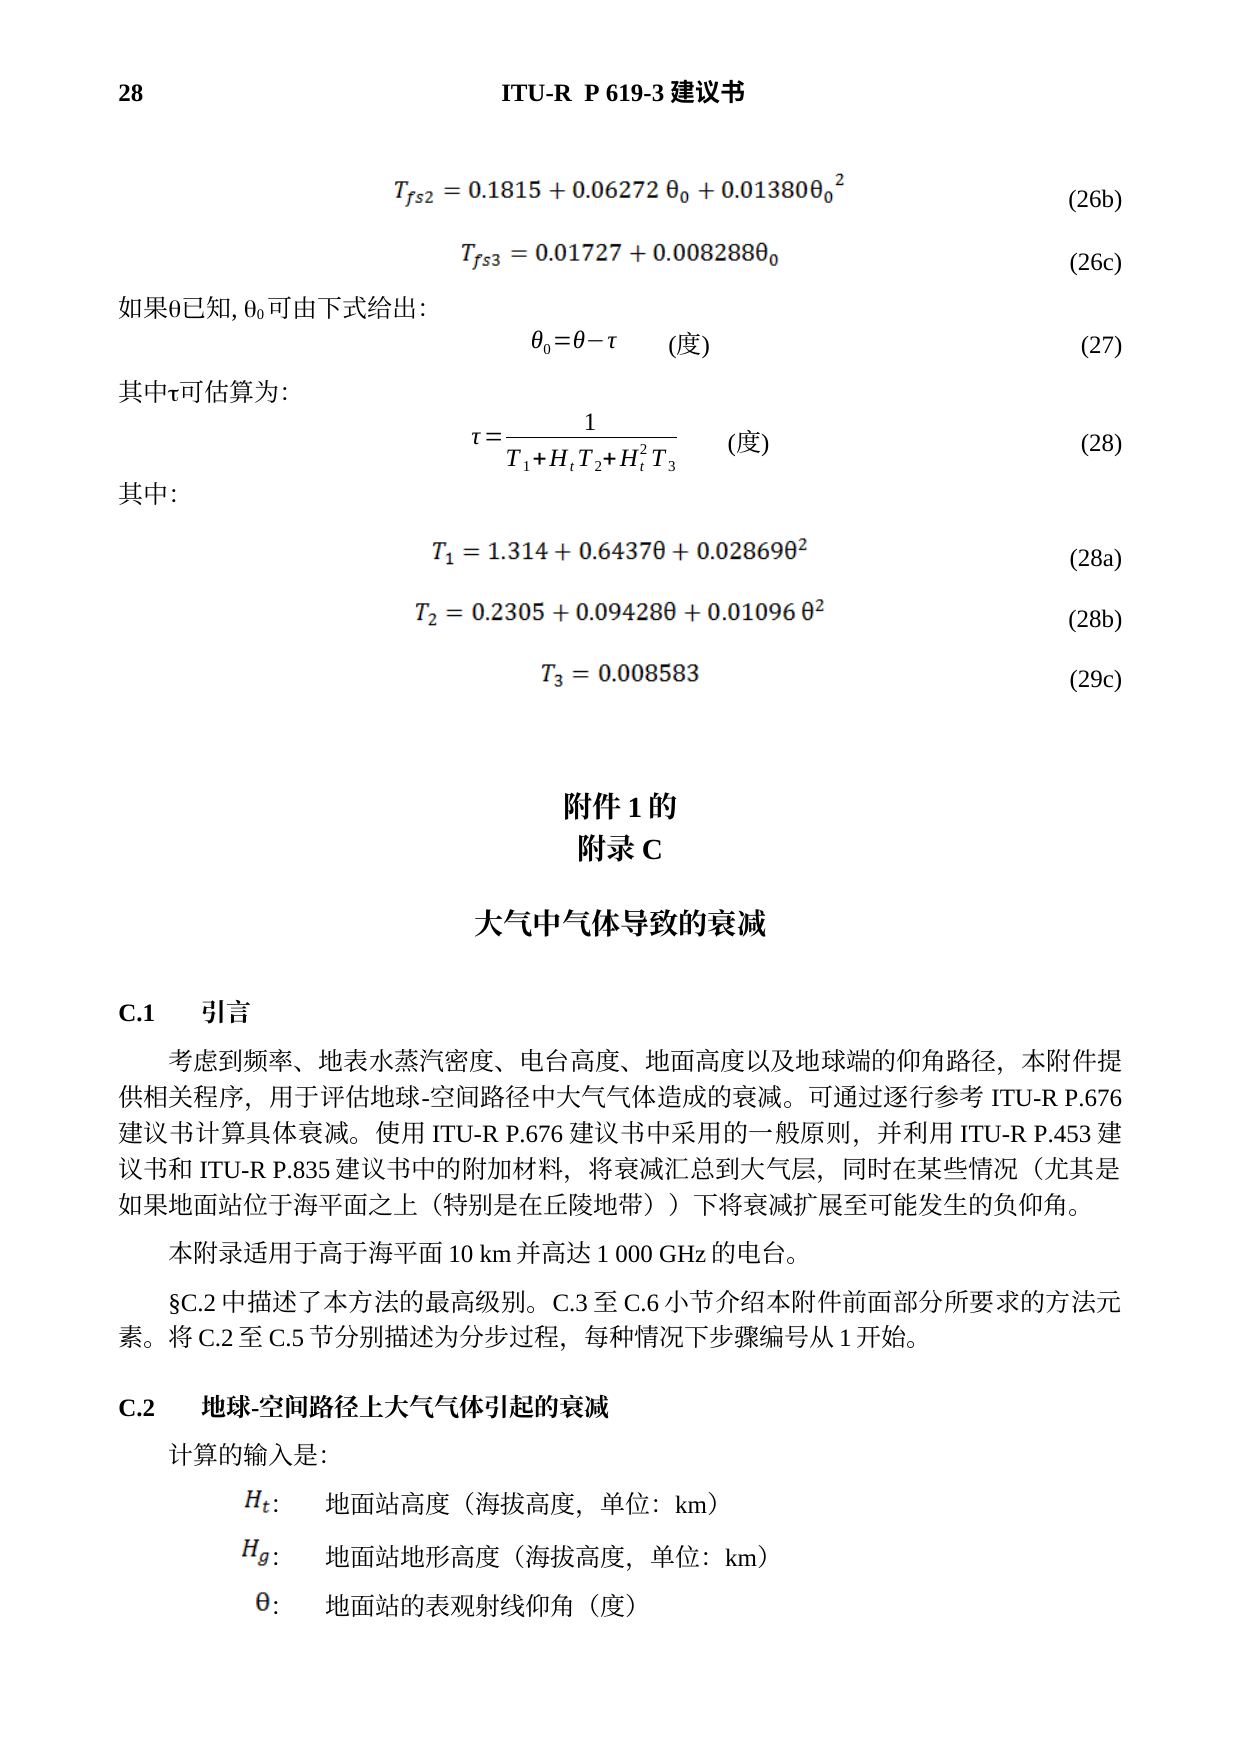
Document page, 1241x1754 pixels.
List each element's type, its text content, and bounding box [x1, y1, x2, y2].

picture [256, 1573, 271, 1616]
text ： 地面站高度（海拔高度，单位：km） [118, 1472, 1122, 1521]
picture [461, 225, 780, 271]
text 其中可估算为： [118, 373, 1122, 409]
title 附件1的 附录C 大气中气体导致的衰减 [118, 784, 1122, 943]
text 计算的输入是： [118, 1436, 1122, 1472]
picture [394, 160, 846, 208]
text ： 地面站的表观射线仰角（度） [118, 1573, 1122, 1622]
picture [241, 1520, 271, 1567]
text (29c) [118, 646, 1122, 693]
subtitle C.1 引言 [118, 993, 1122, 1029]
text (度) (27) [118, 324, 1122, 361]
picture [244, 1471, 271, 1514]
text (度) (28) [118, 409, 1122, 475]
text 其中： [118, 475, 1122, 511]
picture [432, 523, 808, 567]
picture [415, 584, 825, 628]
text ： 地面站地形高度（海拔高度，单位：km） [118, 1521, 1122, 1573]
text 考虑到频率、地表水蒸汽密度、电台高度、地面高度以及地球端的仰角路径，本附件提供相关程序，用于评估地球-空间路径中大气气体造成的衰减。可通过逐行参考ITU-R P.676建议书计算具体衰减。使用ITU-R P.676建议书中采用的一般原则，并利用ITU-R P.453建议书和ITU-R P.835建议书中的附加材料，将衰减汇总到大气层，同时在某些情况（尤其是如果地面站位于海平面之上（特别是在丘陵地带））下将衰减扩展至可能发生的负仰角。 [118, 1042, 1122, 1221]
text §C.2中描述了本方法的最高级别。C.3至C.6小节介绍本附件前面部分所要求的方法元素。将C.2至C.5节分别描述为分步过程，每种情况下步骤编号从1开始。 [118, 1282, 1122, 1354]
subtitle C.2 地球-空间路径上大气气体引起的衰减 [118, 1387, 1122, 1423]
text 本附录适用于高于海平面10 km并高达1 000 GHz的电台。 [118, 1234, 1122, 1270]
text 如果已知, 0可由下式给出： [118, 289, 1122, 324]
picture [541, 645, 700, 688]
